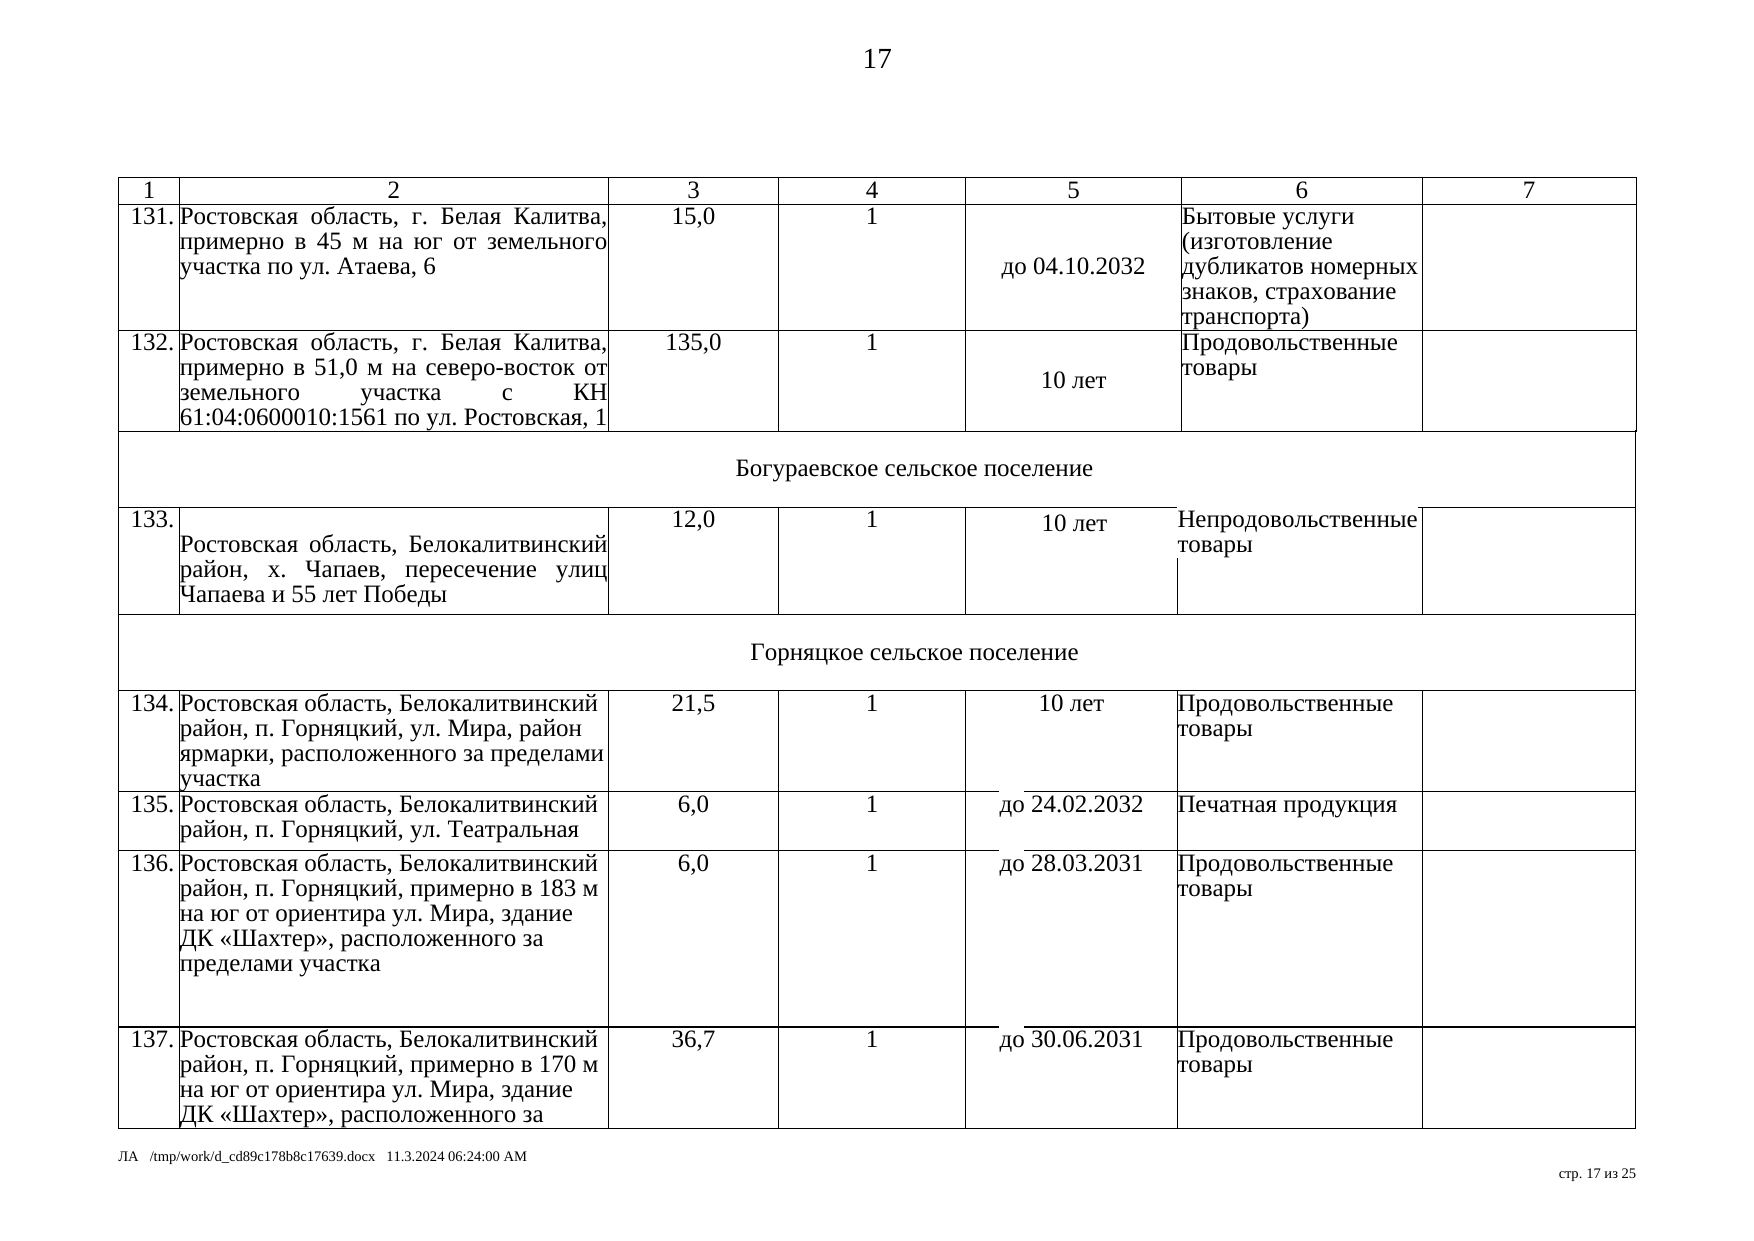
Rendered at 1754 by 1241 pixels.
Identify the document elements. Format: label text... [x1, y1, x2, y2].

table_cell Ростовская область, Белокалитвинский район, х. Чапаев, пересечение улиц Чапаева и 55 лет Победы [180, 508, 608, 614]
table_cell [1423, 508, 1635, 614]
table_header 4 [779, 178, 965, 204]
table_cell [119, 1028, 179, 1127]
table_header 2 [180, 178, 608, 204]
table_cell 1 [779, 691, 965, 791]
table_cell [1423, 1028, 1635, 1127]
table_cell Богураевское сельское поселение [119, 432, 1635, 507]
table_cell Продовольственные товары [1182, 331, 1422, 431]
table_cell 10 лет [966, 691, 1177, 791]
table_cell 135,0 [609, 331, 778, 431]
table_cell 21,5 [609, 691, 778, 791]
table_cell 36,7 [609, 1028, 778, 1127]
table_cell Продовольственные товары [1178, 851, 1422, 1026]
table_header 6 [1182, 178, 1422, 204]
table_cell 1 [779, 205, 965, 330]
table_cell до 28.03.2031 [966, 851, 1177, 1026]
table_cell Горняцкое сельское поселение [119, 615, 1635, 690]
table_header 7 [1423, 178, 1636, 204]
table_cell Ростовская область, Белокалитвинский район, п. Горняцкий, ул. Мира, район ярмарки, расположенного за пределами участка [180, 691, 608, 791]
table_cell Непродовольственные товары [1178, 508, 1422, 614]
table_cell [119, 508, 179, 614]
table_cell [119, 205, 179, 330]
table_cell 6,0 [609, 792, 778, 850]
table_cell 1 [779, 331, 965, 431]
table_cell 1 [779, 851, 965, 1026]
table_cell [1423, 691, 1635, 791]
table_header 5 [966, 178, 1181, 204]
table_cell Продовольственные товары [1178, 691, 1422, 791]
table_cell 1 [779, 792, 965, 850]
table_cell [1423, 792, 1635, 850]
table_cell до 24.02.2032 [966, 792, 1177, 850]
table_cell [1423, 331, 1636, 431]
table_cell Бытовые услуги (изготовление дубликатов номерных знаков, страхование транспорта) [1182, 205, 1422, 330]
table_cell Печатная продукция [1178, 792, 1422, 850]
table_cell [119, 851, 179, 1026]
table_header 3 [609, 178, 778, 204]
table_cell 1 [779, 508, 965, 614]
table_cell Ростовская область, Белокалитвинский район, п. Горняцкий, ул. Театральная [180, 792, 608, 850]
table_cell до 30.06.2031 [966, 1028, 1177, 1127]
table_cell [1423, 851, 1635, 1026]
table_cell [180, 1028, 608, 1127]
table_cell 10 лет [966, 508, 1177, 614]
table_cell 1 [779, 1028, 965, 1127]
table_cell 6,0 [609, 851, 778, 1026]
table_cell до 04.10.2032 [966, 205, 1181, 330]
table_cell [1423, 205, 1636, 330]
table_cell Продовольственные товары [1178, 1028, 1422, 1127]
table_cell 12,0 [609, 508, 778, 614]
table_cell 15,0 [609, 205, 778, 330]
table_cell Ростовская область, г. Белая Калитва, примерно в 51,0 м на северо-восток от земельного участка с КН 61:04:0600010:1561 по ул. Ростовская, 1 [180, 331, 608, 431]
table_cell [119, 331, 179, 431]
table_cell [119, 792, 179, 850]
table_cell Ростовская область, Белокалитвинский район, п. Горняцкий, примерно в 183 м на юг от ориентира ул. Мира, здание ДК «Шахтер», расположенного за пределами участка [180, 851, 608, 1026]
table_cell 10 лет [966, 331, 1181, 431]
table_header 1 [119, 178, 179, 204]
table_cell [119, 691, 179, 791]
table_cell Ростовская область, г. Белая Калитва, примерно в 45 м на юг от земельного участка по ул. Атаева, 6 [180, 205, 608, 330]
